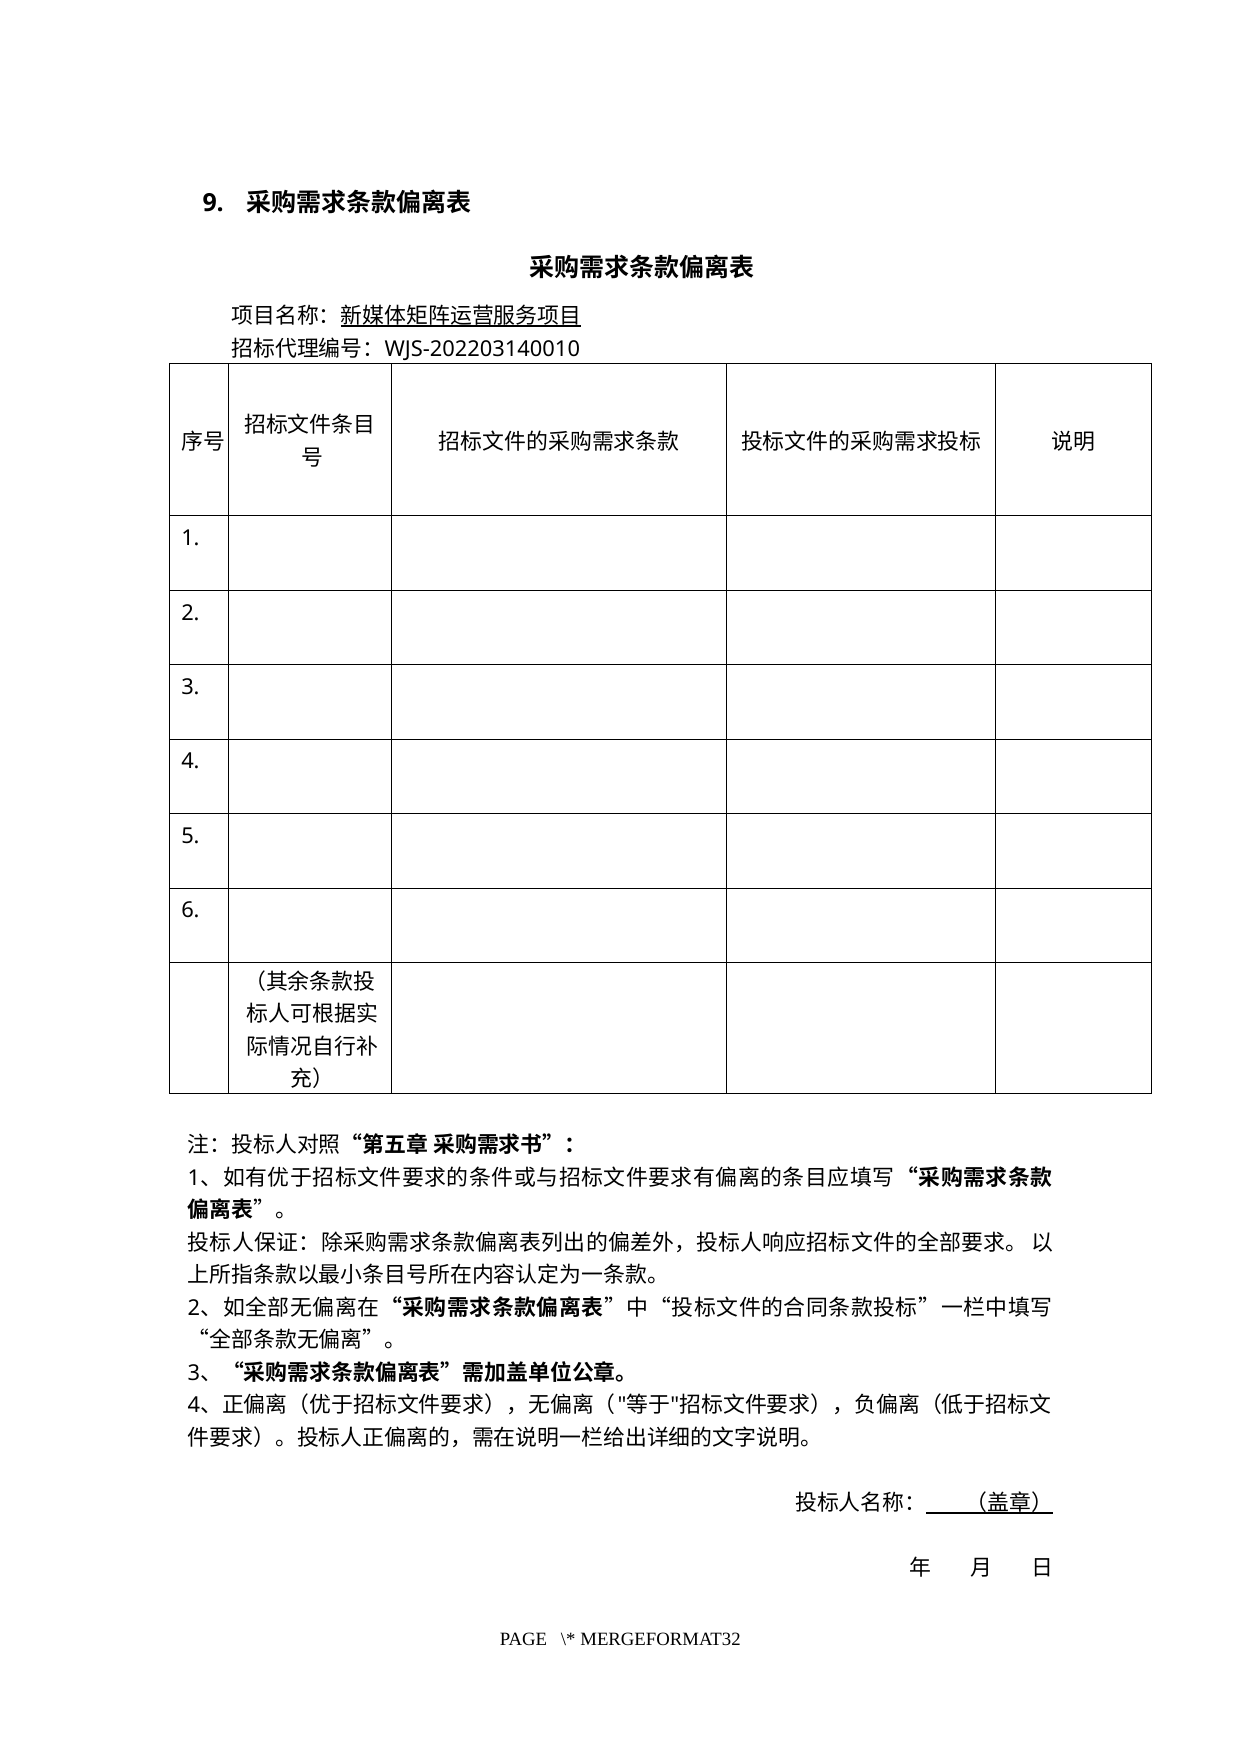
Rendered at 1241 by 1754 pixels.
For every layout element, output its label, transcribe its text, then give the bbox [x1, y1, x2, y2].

table_header 招标文件的采购需求条款 [392, 364, 726, 515]
table_cell [996, 963, 1151, 1093]
table_cell [229, 516, 391, 590]
text 1、如有优于招标文件要求的条件或与招标文件要求有偏离的条目应填写“采购需求条款偏离表”。 [187, 1159, 1053, 1224]
title 采购需求条款偏离表 [202, 174, 1053, 220]
text 4、正偏离（优于招标文件要求），无偏离（"等于"招标文件要求），负偏离（低于招标文件要求）。投标人正偏离的，需在说明一栏给出详细的文字说明。 [187, 1387, 1053, 1452]
table_cell [727, 665, 995, 739]
table_cell [727, 591, 995, 664]
text 注：投标人对照“第五章 采购需求书”： [187, 1127, 1053, 1159]
table_cell [727, 516, 995, 590]
table_header 说明 [996, 364, 1151, 515]
table_cell [170, 516, 228, 590]
table_cell [727, 814, 995, 888]
table_cell [996, 516, 1151, 590]
table_cell （其余条款投标人可根据实际情况自行补充） [229, 963, 391, 1093]
table_cell [392, 516, 726, 590]
text 3、“采购需求条款偏离表”需加盖单位公章。 [187, 1354, 1053, 1387]
text 采购需求条款偏离表 [187, 233, 1053, 298]
table_header 招标文件条目号 [229, 364, 391, 515]
table_cell [996, 889, 1151, 962]
table_cell [392, 814, 726, 888]
table_cell [996, 814, 1151, 888]
table_cell [727, 740, 995, 813]
table_cell [229, 740, 391, 813]
text 投标人保证：除采购需求条款偏离表列出的偏差外，投标人响应招标文件的全部要求。以上所指条款以最小条目号所在内容认定为一条款。 [187, 1224, 1053, 1289]
text 投标人名称： （盖章） [187, 1484, 1053, 1517]
text 年 月 日 [187, 1549, 1053, 1582]
table_header 投标文件的采购需求投标 [727, 364, 995, 515]
table_cell [996, 665, 1151, 739]
table_cell [392, 889, 726, 962]
table_cell [392, 665, 726, 739]
table_cell [170, 963, 228, 1093]
table_header 序号 [170, 364, 228, 515]
table_cell [392, 740, 726, 813]
table_cell [996, 591, 1151, 664]
text 2、如全部无偏离在“采购需求条款偏离表”中“投标文件的合同条款投标”一栏中填写“全部条款无偏离”。 [187, 1289, 1053, 1354]
table_cell [229, 591, 391, 664]
table_cell [170, 665, 228, 739]
table_cell [727, 963, 995, 1093]
table_cell [170, 889, 228, 962]
table_cell [229, 814, 391, 888]
table_cell [170, 814, 228, 888]
text 项目名称：新媒体矩阵运营服务项目 [187, 298, 1053, 330]
table_cell [392, 591, 726, 664]
table_cell [392, 963, 726, 1093]
text 招标代理编号：WJS-202203140010 [187, 330, 1053, 363]
table_cell [229, 665, 391, 739]
table_cell [170, 740, 228, 813]
table_cell [229, 889, 391, 962]
table_cell [727, 889, 995, 962]
table_cell [996, 740, 1151, 813]
table_cell [170, 591, 228, 664]
